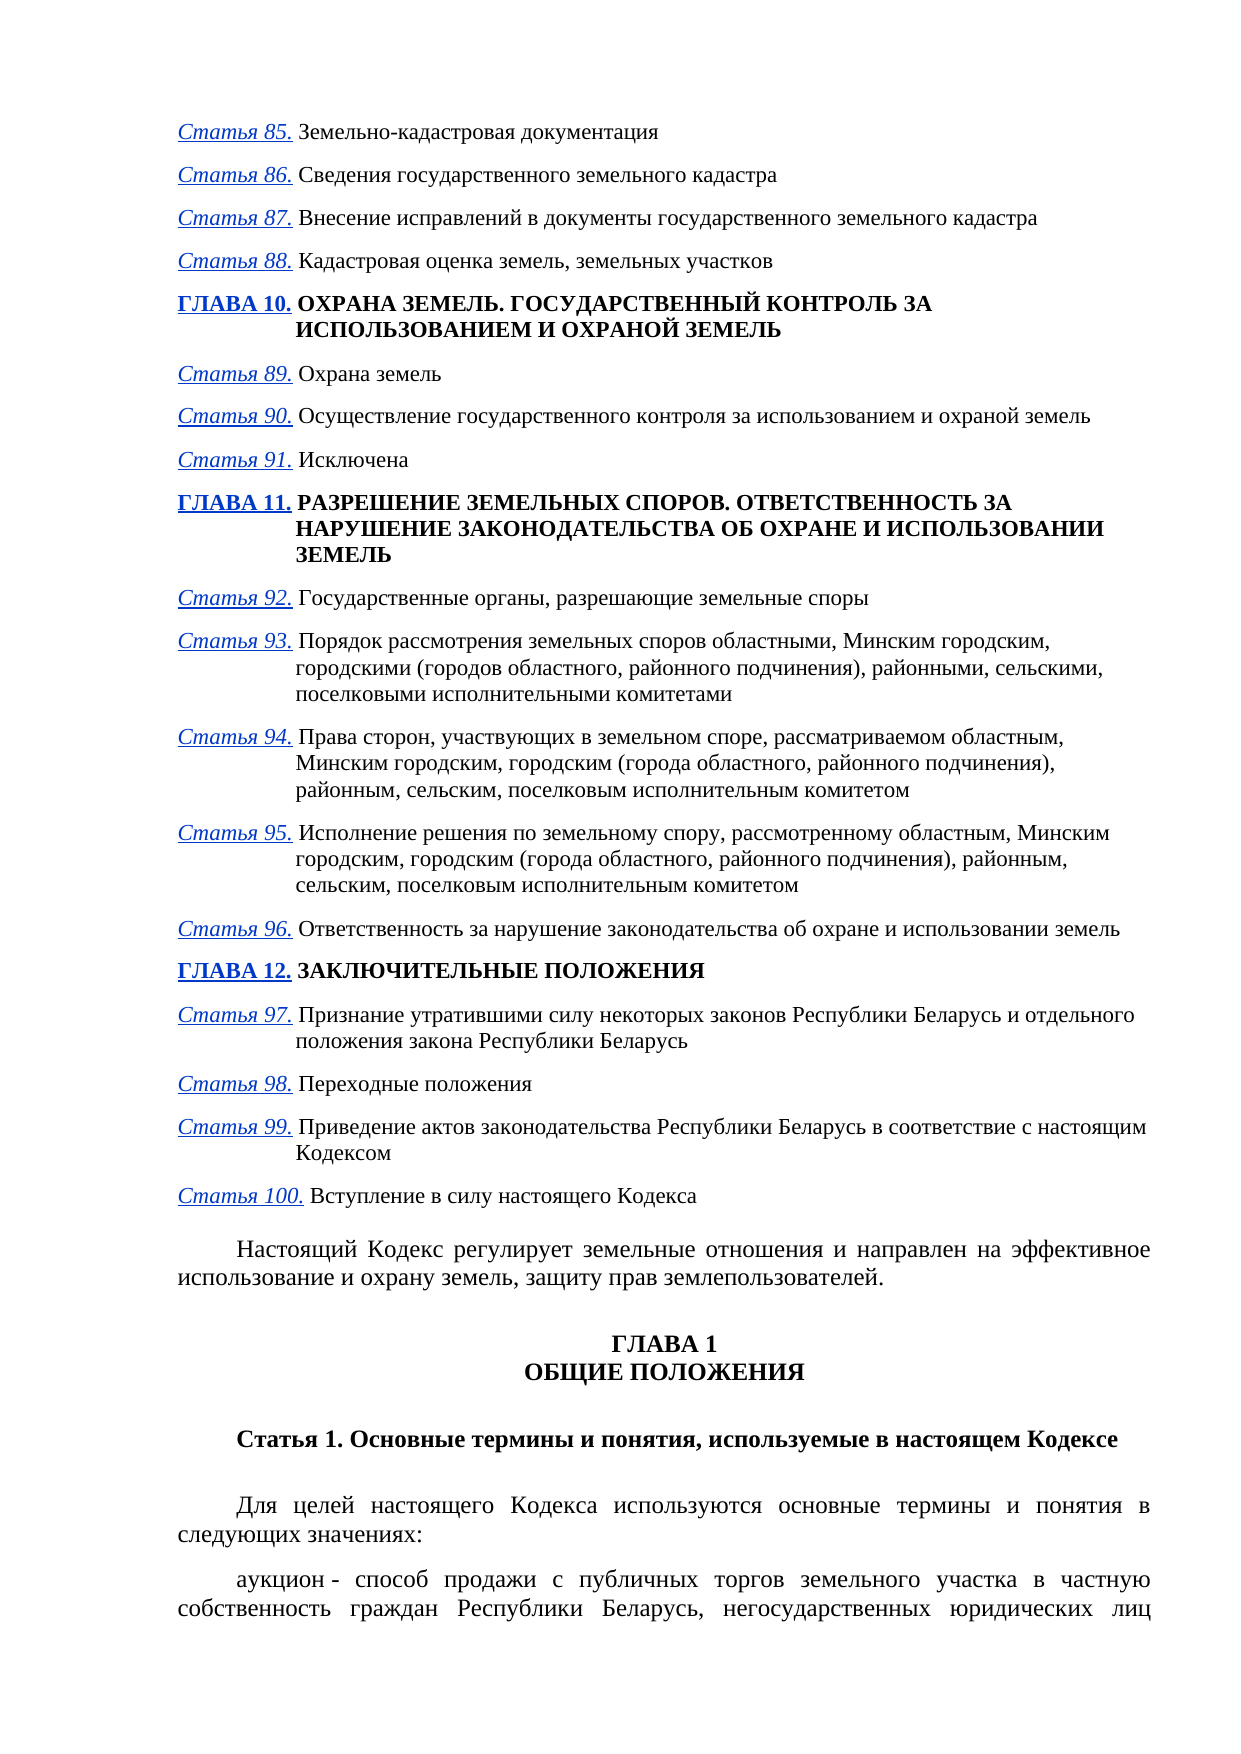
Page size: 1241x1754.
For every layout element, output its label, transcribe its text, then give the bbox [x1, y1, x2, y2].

text Статья 94. Права сторон, участвующих в земельном споре, рассматриваемом областным, Минским городским, городским (города областного, районного подчинения), районным, сельским, поселковым исполнительным комитетом [177, 723, 1152, 802]
text Статья 85. Земельно-кадастровая документация [177, 118, 1152, 144]
text Для целей настоящего Кодекса используются основные термины и понятия в следующих значениях: [177, 1490, 1152, 1547]
text Статья 90. Осуществление государственного контроля за использованием и охраной земель [177, 403, 1152, 429]
text Статья 98. Переходные положения [177, 1070, 1152, 1096]
text ГЛАВА 10. ОХРАНА ЗЕМЕЛЬ. ГОСУДАРСТВЕННЫЙ КОНТРОЛЬ ЗА ИСПОЛЬЗОВАНИЕМ И ОХРАНОЙ ЗЕМЕЛЬ [177, 290, 1152, 343]
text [177, 1564, 1152, 1622]
text Статья 86. Сведения государственного земельного кадастра [177, 161, 1152, 187]
text Статья 91. Исключена [177, 446, 1152, 472]
text Статья 99. Приведение актов законодательства Республики Беларусь в соответствие с настоящим Кодексом [177, 1113, 1152, 1166]
text Настоящий Кодекс регулирует земельные отношения и направлен на эффективное использование и охрану земель, защиту прав землепользователей. [177, 1234, 1152, 1291]
text Статья 92. Государственные органы, разрешающие земельные споры [177, 584, 1152, 611]
text Статья 97. Признание утратившими силу некоторых законов Республики Беларусь и отдельного положения закона Республики Беларусь [177, 1001, 1152, 1053]
text Статья 1. Основные термины и понятия, используемые в настоящем Кодексе [236, 1424, 1152, 1452]
text Статья 88. Кадастровая оценка земель, земельных участков [177, 247, 1152, 273]
text Статья 89. Охрана земель [177, 359, 1152, 386]
text Статья 100. Вступление в силу настоящего Кодекса [177, 1182, 1152, 1209]
text Статья 96. Ответственность за нарушение законодательства об охране и использовании земель [177, 914, 1152, 941]
text ГЛАВА 11. РАЗРЕШЕНИЕ ЗЕМЕЛЬНЫХ СПОРОВ. ОТВЕТСТВЕННОСТЬ ЗА НАРУШЕНИЕ ЗАКОНОДАТЕЛЬСТВА ОБ ОХРАНЕ И ИСПОЛЬЗОВАНИИ ЗЕМЕЛЬ [177, 489, 1152, 568]
text Статья 87. Внесение исправлений в документы государственного земельного кадастра [177, 204, 1152, 231]
text Статья 95. Исполнение решения по земельному спору, рассмотренному областным, Минским городским, городским (города областного, районного подчинения), районным, сельским, поселковым исполнительным комитетом [177, 819, 1152, 898]
text Статья 93. Порядок рассмотрения земельных споров областными, Минским городским, городскими (городов областного, районного подчинения), районными, сельскими, поселковыми исполнительными комитетами [177, 627, 1152, 706]
text ГЛАВА 1 ОБЩИЕ ПОЛОЖЕНИЯ [177, 1329, 1152, 1386]
text ГЛАВА 12. ЗАКЛЮЧИТЕЛЬНЫЕ ПОЛОЖЕНИЯ [177, 958, 1152, 984]
